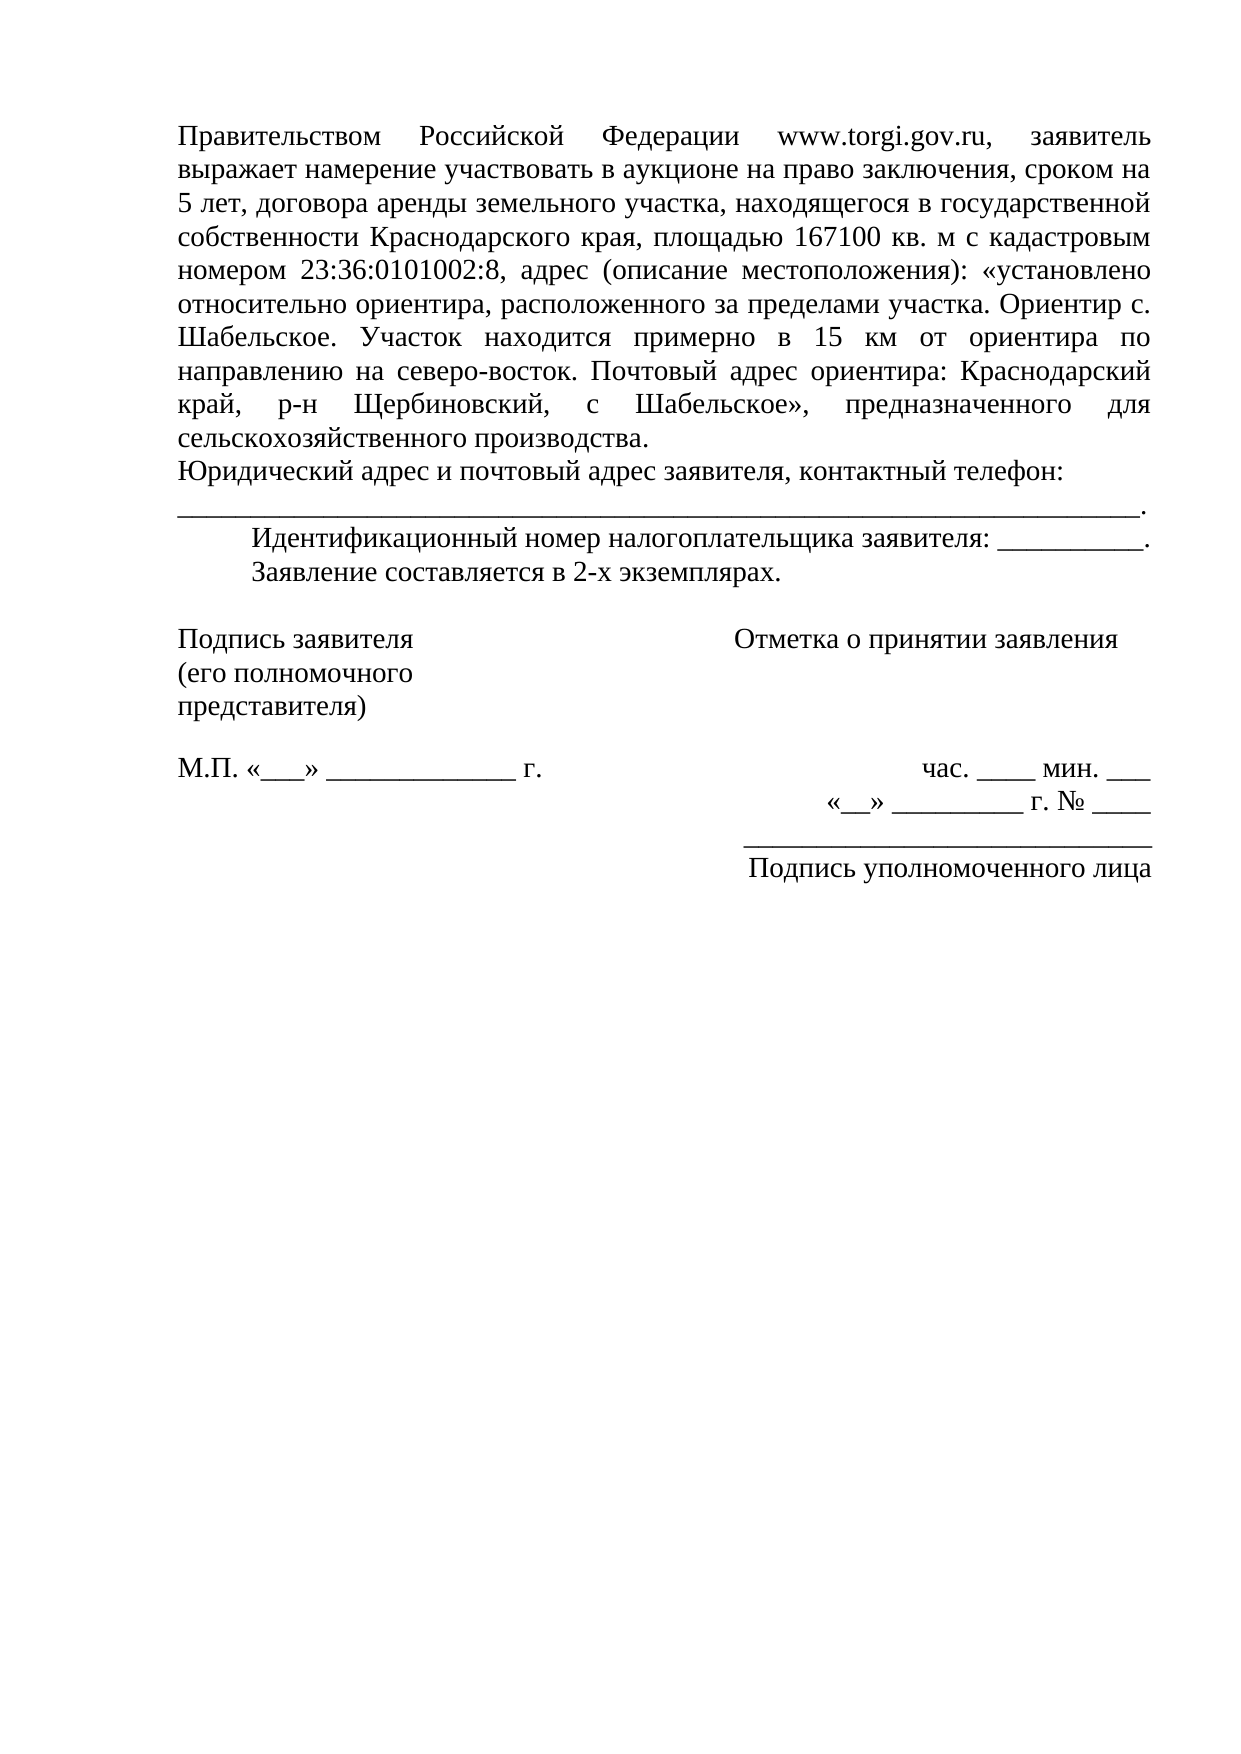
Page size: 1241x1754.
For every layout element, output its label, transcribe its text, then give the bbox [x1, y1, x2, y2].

text __________________________________________________________________. [177, 487, 1152, 521]
text ____________________________ [177, 817, 1152, 851]
text М.П. «___» _____________ г. час. ____ мин. ___ [177, 750, 1152, 783]
text (его полномочного [177, 655, 1152, 688]
text Юридический адрес и почтовый адрес заявителя, контактный телефон: [177, 453, 1152, 487]
text Заявление составляется в 2-х экземплярах. [177, 554, 1152, 588]
text Идентификационный номер налогоплательщика заявителя: __________. [177, 521, 1152, 554]
text Подпись заявителя Отметка о принятии заявления [177, 621, 1152, 655]
text Подпись уполномоченного лица [177, 851, 1152, 884]
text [177, 118, 1152, 453]
text представителя) [177, 688, 1152, 722]
text «__» _________ г. № ____ [177, 783, 1152, 817]
